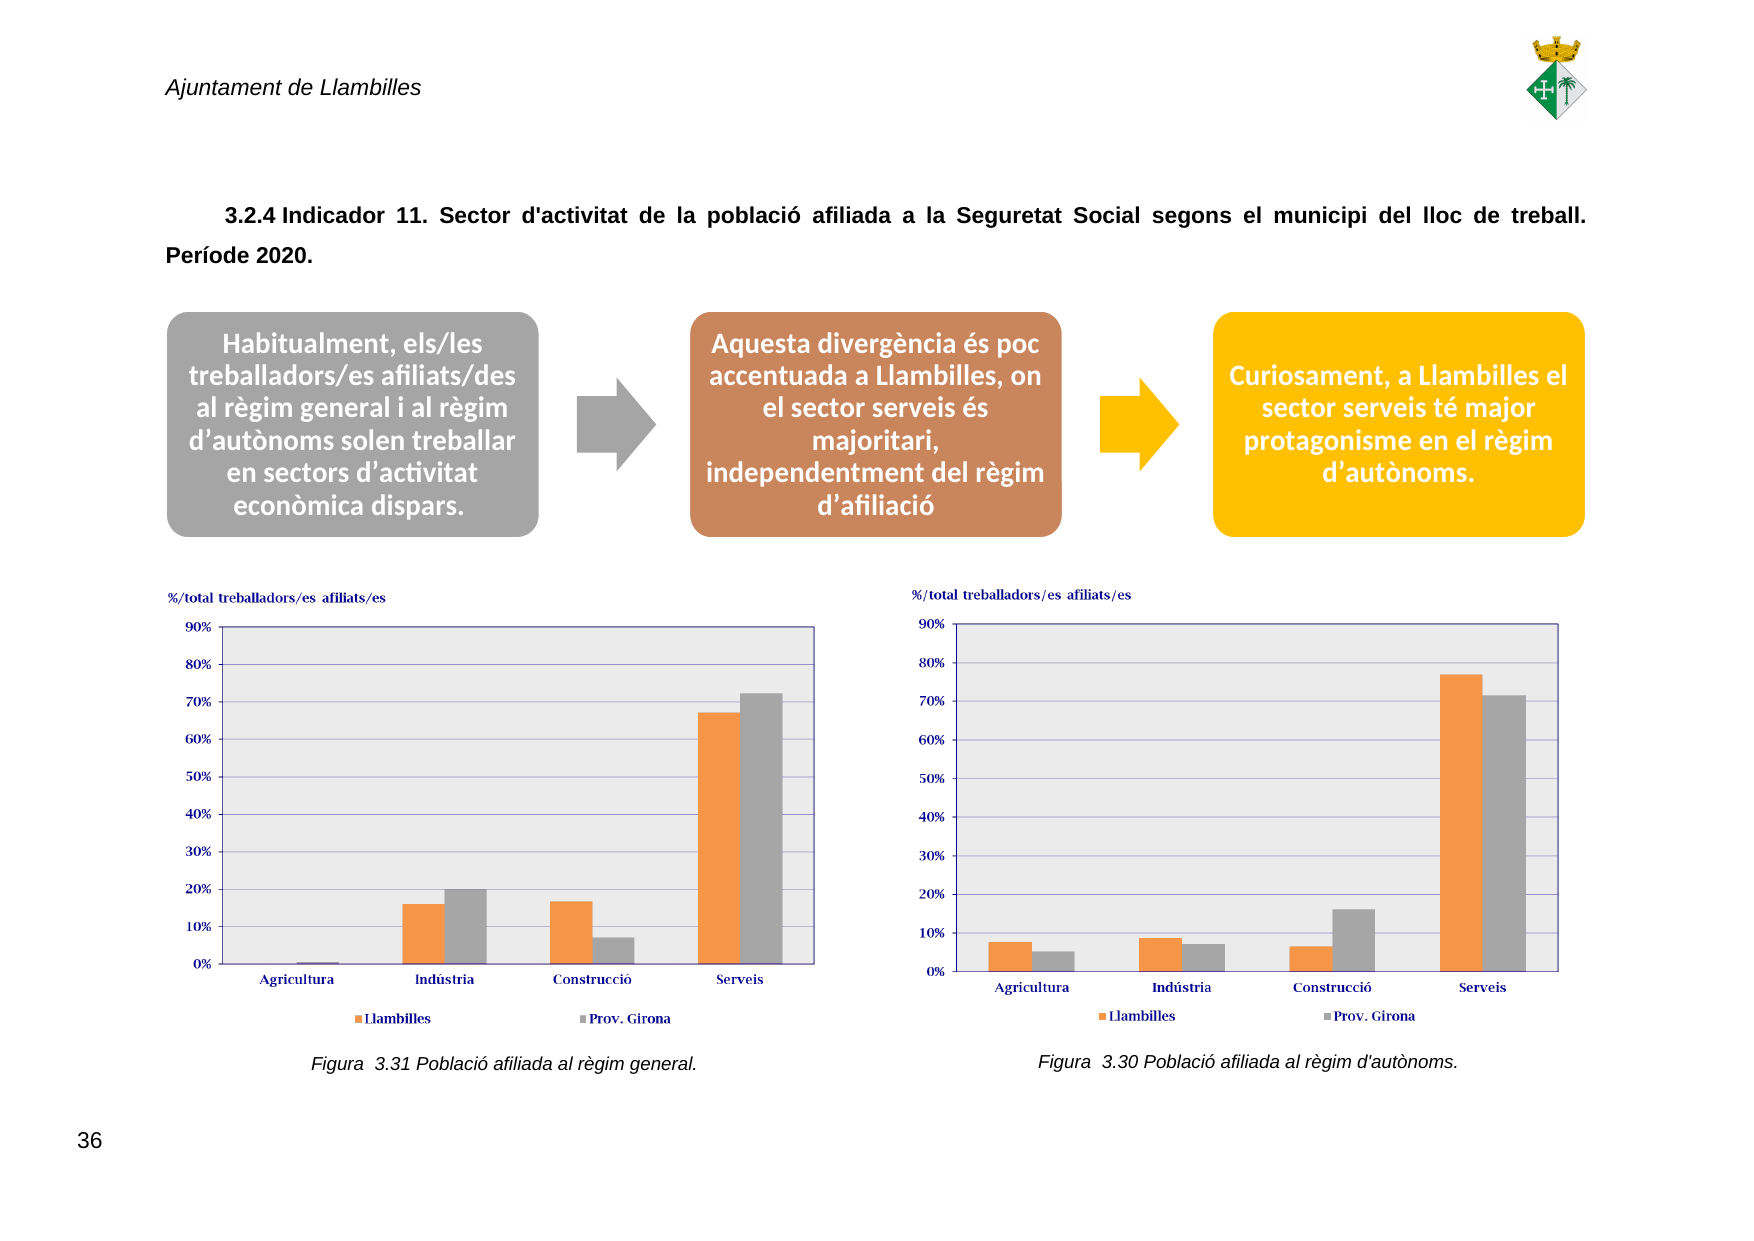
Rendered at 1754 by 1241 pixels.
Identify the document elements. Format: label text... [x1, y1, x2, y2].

picture [165, 588, 845, 1032]
picture [1524, 33, 1589, 123]
picture [909, 586, 1589, 1029]
subtitle Indicador 11. Sector d'activitat de la població afiliada a la Seguretat Social segons el municipi del lloc de treball. Període 2020. [165, 202, 1588, 268]
